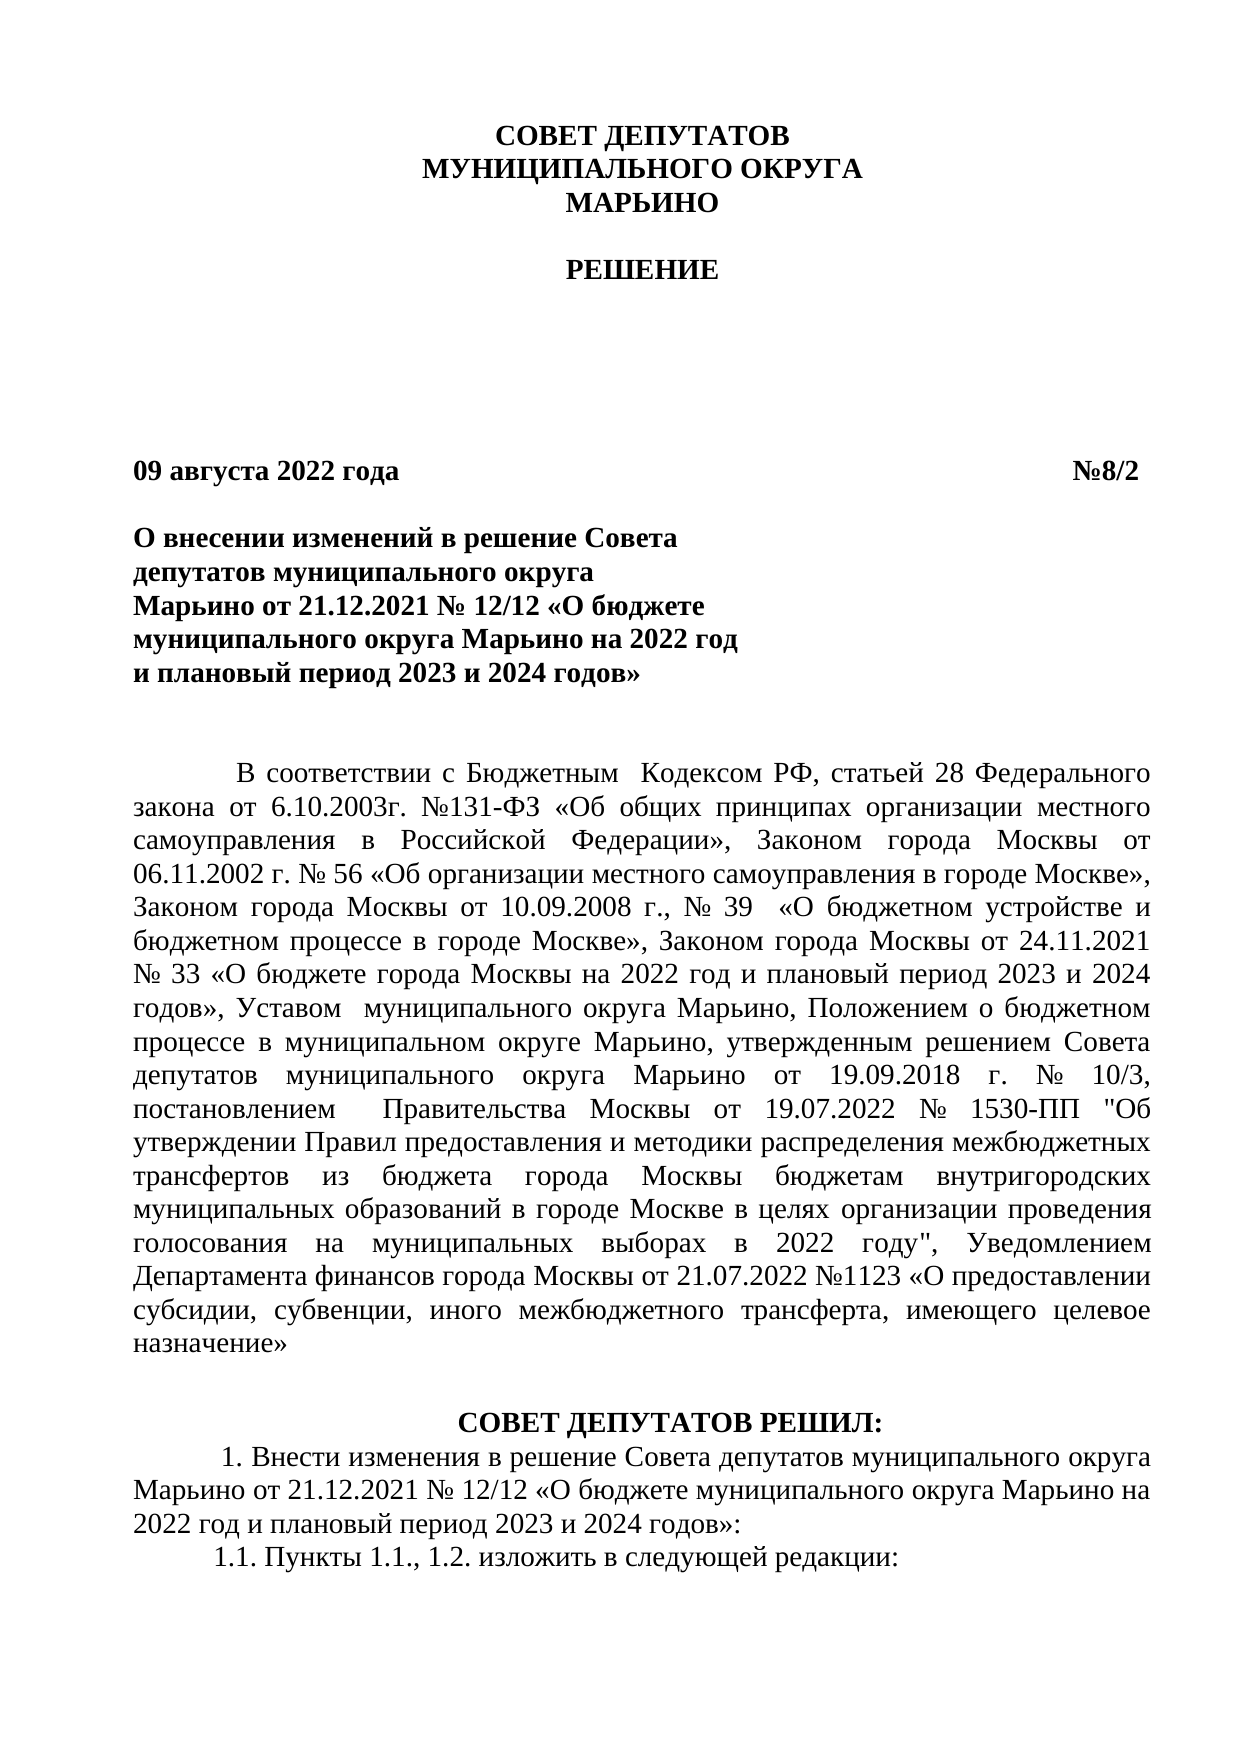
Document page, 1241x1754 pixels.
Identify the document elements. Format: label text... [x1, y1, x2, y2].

text СОВЕТ ДЕПУТАТОВ РЕШИЛ: [133, 1405, 1152, 1439]
text РЕШЕНИЕ [133, 252, 1152, 286]
text МУНИЦИПАЛЬНОГО ОКРУГА [133, 152, 1152, 185]
subtitle депутатов муниципального округа [133, 554, 738, 588]
text 1.1. Пункты 1.1., 1.2. изложить в следующей редакции: [133, 1539, 1152, 1573]
text 09 августа 2022 года №8/2 [133, 453, 1152, 487]
text МАРЬИНО [133, 185, 1152, 219]
subtitle муниципального округа Марьино на 2022 год и плановый период 2023 и 2024 годов» [133, 621, 738, 688]
subtitle О внесении изменений в решение Совета [133, 521, 738, 554]
subtitle 1. Внести изменения в решение Совета депутатов муниципального округа Марьино от 21.12.2021 № 12/12 «О бюджете муниципального округа Марьино на 2022 год и плановый период 2023 и 2024 годов»: [133, 1439, 1152, 1539]
text В соответствии с Бюджетным Кодексом РФ, статьей 28 Федерального закона от 6.10.2003г. №131-ФЗ «Об общих принципах организации местного самоуправления в Российской Федерации», Законом города Москвы от 06.11.2002 г. № 56 «Об организации местного самоуправления в городе Москве», Законом города Москвы от 10.09.2008 г., № 39 «О бюджетном устройстве и бюджетном процессе в городе Москве», Законом города Москвы от 24.11.2021 № 33 «О бюджете города Москвы на 2022 год и плановый период 2023 и 2024 годов», Уставом муниципального округа Марьино, Положением о бюджетном процессе в муниципальном округе Марьино, утвержденным решением Совета депутатов муниципального округа Марьино от 19.09.2018 г. № 10/3, постановлением Правительства Москвы от 19.07.2022 № 1530-ПП "Об утверждении Правил предоставления и методики распределения межбюджетных трансфертов из бюджета города Москвы бюджетам внутригородских муниципальных образований в городе Москве в целях организации проведения голосования на муниципальных выборах в 2022 году", Уведомлением Департамента финансов города Москвы от 21.07.2022 №1123 «О предоставлении субсидии, субвенции, иного межбюджетного трансферта, имеющего целевое назначение» [133, 755, 1152, 1359]
text СОВЕТ ДЕПУТАТОВ [133, 118, 1152, 152]
subtitle Марьино от 21.12.2021 № 12/12 «О бюджете [133, 588, 738, 621]
